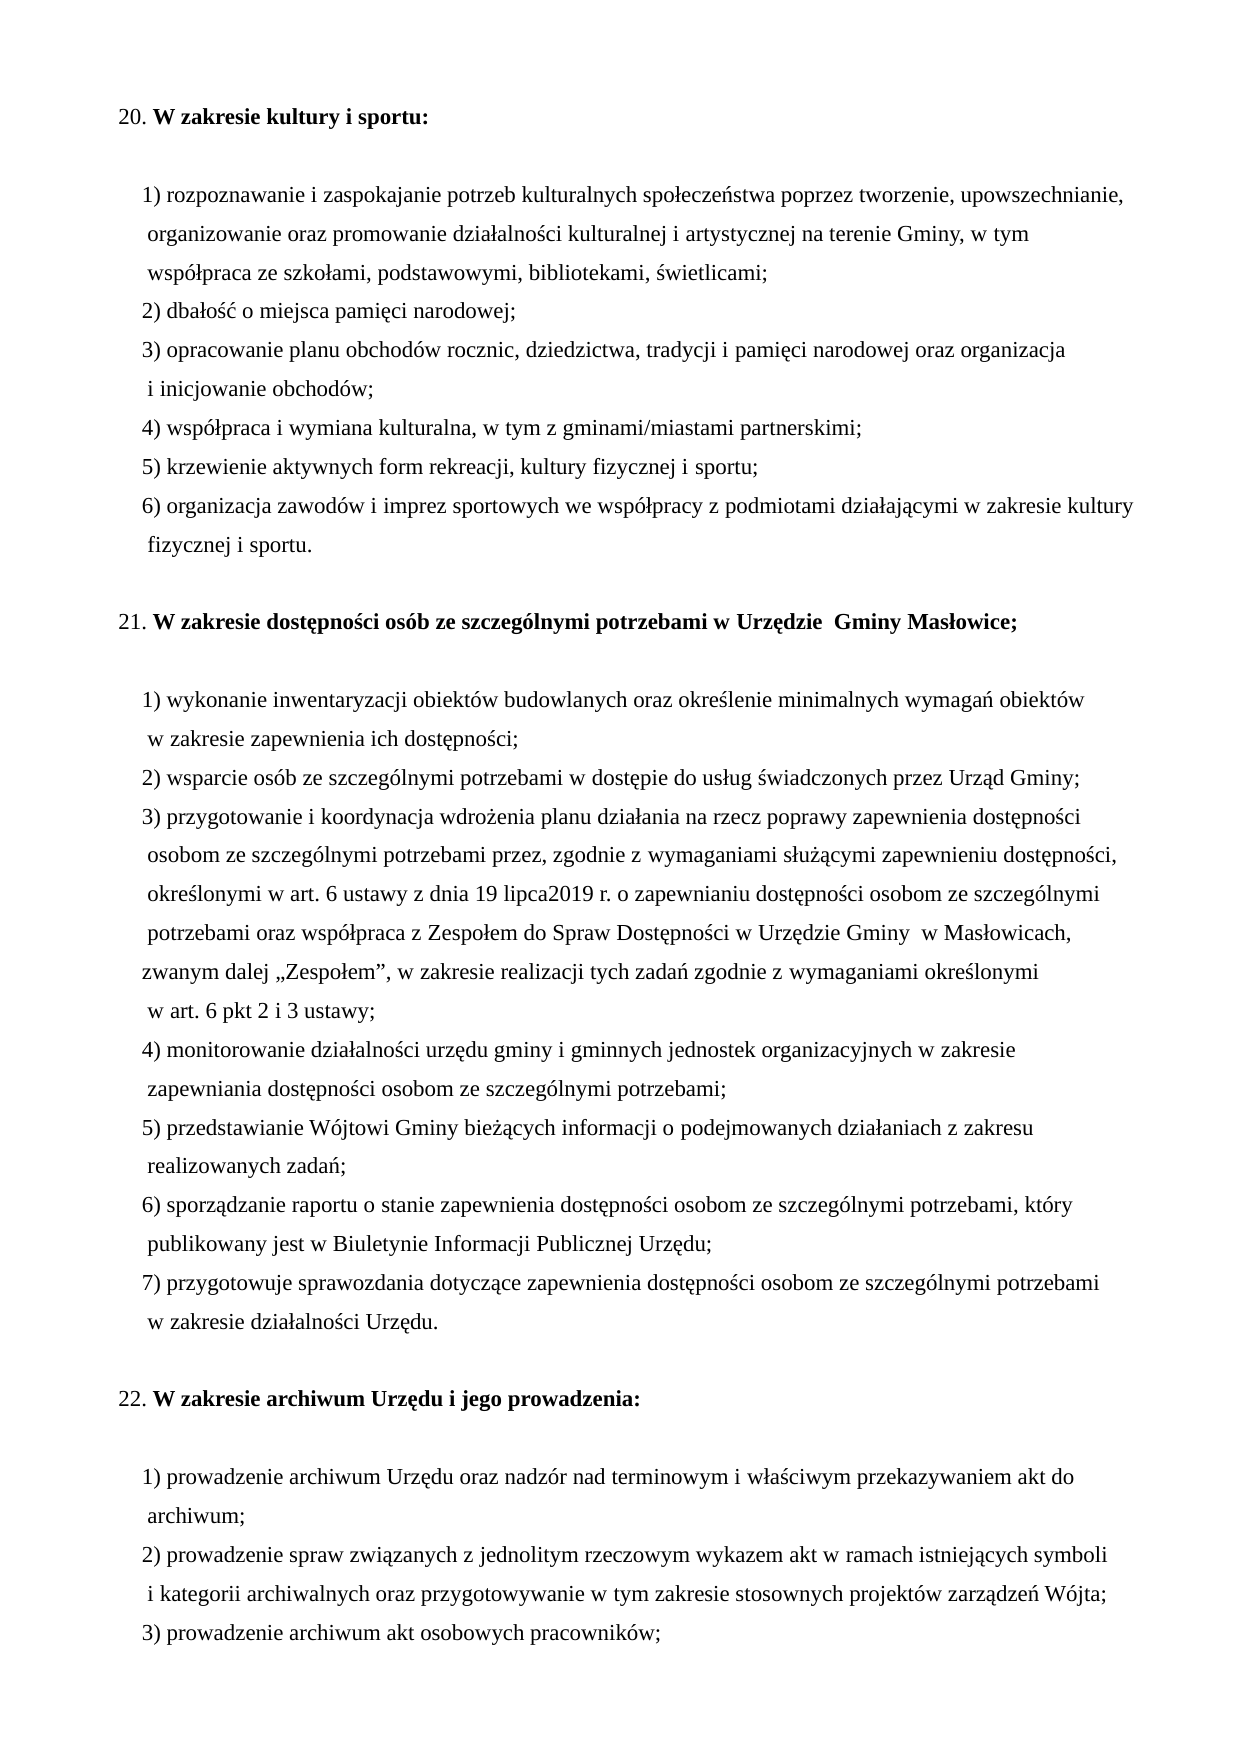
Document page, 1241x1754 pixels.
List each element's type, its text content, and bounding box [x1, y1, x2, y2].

text 6) organizacja zawodów i imprez sportowych we współpracy z podmiotami działającymi w zakresie kultury [142, 492, 1134, 518]
text w zakresie działalności Urzędu. [142, 1308, 1134, 1334]
text i inicjowanie obchodów; [142, 375, 1134, 402]
text potrzebami oraz współpraca z Zespołem do Spraw Dostępności w Urzędzie Gminy w Masłowicach, [142, 919, 1134, 946]
text 5) krzewienie aktywnych form rekreacji, kultury fizycznej i sportu; [142, 453, 1134, 479]
text współpraca ze szkołami, podstawowymi, bibliotekami, świetlicami; [142, 259, 1134, 285]
text 22. W zakresie archiwum Urzędu i jego prowadzenia: [118, 1386, 1134, 1412]
text 2) wsparcie osób ze szczególnymi potrzebami w dostępie do usług świadczonych przez Urząd Gminy; [142, 764, 1134, 790]
text 7) przygotowuje sprawozdania dotyczące zapewnienia dostępności osobom ze szczególnymi potrzebami [142, 1269, 1134, 1295]
text 4) monitorowanie działalności urzędu gminy i gminnych jednostek organizacyjnych w zakresie [142, 1036, 1134, 1062]
text archiwum; [142, 1502, 1134, 1528]
text i kategorii archiwalnych oraz przygotowywanie w tym zakresie stosownych projektów zarządzeń Wójta; [142, 1580, 1134, 1606]
text określonymi w art. 6 ustawy z dnia 19 lipca2019 r. o zapewnianiu dostępności osobom ze szczególnymi [142, 880, 1134, 907]
text 3) prowadzenie archiwum akt osobowych pracowników; [142, 1619, 1134, 1645]
text 1) prowadzenie archiwum Urzędu oraz nadzór nad terminowym i właściwym przekazywaniem akt do [142, 1463, 1134, 1489]
text 1) rozpoznawanie i zaspokajanie potrzeb kulturalnych społeczeństwa poprzez tworzenie, upowszechnianie, [142, 181, 1134, 207]
text 6) sporządzanie raportu o stanie zapewnienia dostępności osobom ze szczególnymi potrzebami, który [142, 1191, 1134, 1218]
text 5) przedstawianie Wójtowi Gminy bieżących informacji o podejmowanych działaniach z zakresu [142, 1113, 1134, 1140]
text 4) współpraca i wymiana kulturalna, w tym z gminami/miastami partnerskimi; [142, 414, 1134, 441]
text 21. W zakresie dostępności osób ze szczególnymi potrzebami w Urzędzie Gminy Masłowice; [118, 608, 1134, 635]
text w zakresie zapewnienia ich dostępności; [142, 725, 1134, 751]
text realizowanych zadań; [142, 1152, 1134, 1179]
text 2) prowadzenie spraw związanych z jednolitym rzeczowym wykazem akt w ramach istniejących symboli [142, 1541, 1134, 1567]
text w art. 6 pkt 2 i 3 ustawy; [142, 997, 1134, 1023]
text 1) wykonanie inwentaryzacji obiektów budowlanych oraz określenie minimalnych wymagań obiektów [142, 686, 1134, 712]
text 3) opracowanie planu obchodów rocznic, dziedzictwa, tradycji i pamięci narodowej oraz organizacja [142, 336, 1134, 363]
text publikowany jest w Biuletynie Informacji Publicznej Urzędu; [142, 1230, 1134, 1256]
text osobom ze szczególnymi potrzebami przez, zgodnie z wymaganiami służącymi zapewnieniu dostępności, [142, 842, 1134, 868]
text zwanym dalej „Zespołem”, w zakresie realizacji tych zadań zgodnie z wymaganiami określonymi [142, 958, 1134, 984]
text zapewniania dostępności osobom ze szczególnymi potrzebami; [142, 1075, 1134, 1101]
text 2) dbałość o miejsca pamięci narodowej; [142, 298, 1134, 324]
text 3) przygotowanie i koordynacja wdrożenia planu działania na rzecz poprawy zapewnienia dostępności [142, 803, 1134, 829]
text organizowanie oraz promowanie działalności kulturalnej i artystycznej na terenie Gminy, w tym [142, 220, 1134, 246]
text 20. W zakresie kultury i sportu: [118, 103, 1134, 130]
text fizycznej i sportu. [142, 531, 1134, 557]
